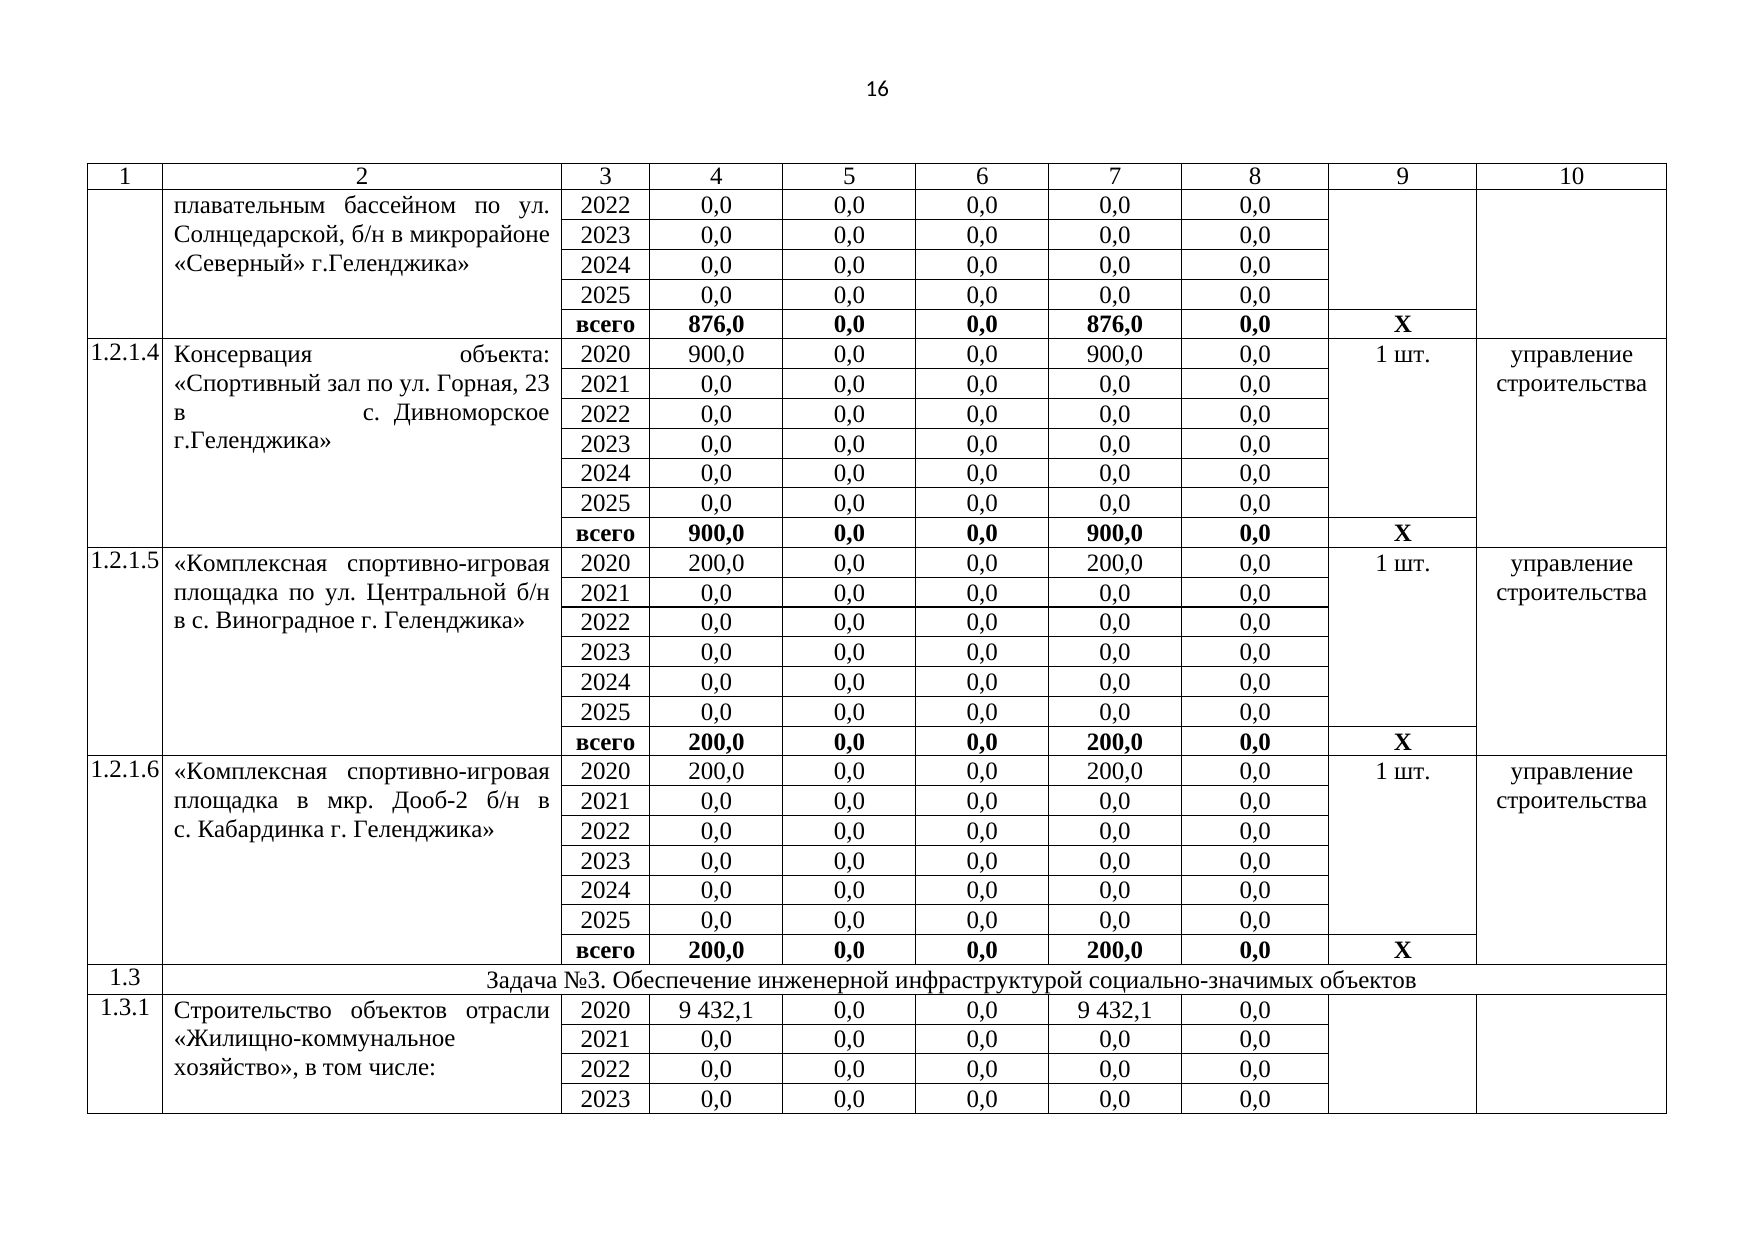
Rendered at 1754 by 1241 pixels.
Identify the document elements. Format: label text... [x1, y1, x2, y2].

table_cell 0,0 [916, 846, 1048, 874]
table_cell 200,0 [650, 727, 782, 755]
table_cell 0,0 [783, 756, 915, 785]
table_cell 2022 [562, 1054, 649, 1083]
table_cell 0,0 [783, 310, 915, 338]
table_cell 0,0 [783, 459, 915, 487]
table_cell 0,0 [1182, 220, 1328, 249]
table_cell 0,0 [916, 488, 1048, 517]
table_cell 0,0 [1049, 1084, 1181, 1113]
table_cell 0,0 [650, 697, 782, 726]
table_cell 0,0 [916, 399, 1048, 428]
table_cell 900,0 [650, 518, 782, 547]
table_cell 2020 [562, 339, 649, 368]
table_cell 0,0 [916, 637, 1048, 666]
table_cell всего [562, 727, 649, 755]
table_cell 0,0 [1049, 816, 1181, 845]
table_cell 0,0 [916, 1025, 1048, 1053]
table_cell 9 432,1 [650, 995, 782, 1023]
table_cell 0,0 [1049, 697, 1181, 726]
table_cell 2020 [562, 756, 649, 785]
table_cell 0,0 [1182, 816, 1328, 845]
table_header 9 [1329, 164, 1476, 189]
table_header 7 [1049, 164, 1181, 189]
table_cell 0,0 [650, 905, 782, 934]
table_cell 0,0 [1182, 697, 1328, 726]
table_cell 0,0 [1182, 280, 1328, 308]
table_cell 0,0 [916, 250, 1048, 279]
table_cell всего [562, 518, 649, 547]
table_cell 1.2.1.6 [88, 756, 162, 964]
table_cell 2024 [562, 667, 649, 696]
table_cell 900,0 [650, 339, 782, 368]
table_cell 0,0 [1049, 280, 1181, 308]
table_cell 0,0 [916, 459, 1048, 487]
table_cell 0,0 [1182, 190, 1328, 219]
table_cell 900,0 [1049, 339, 1181, 368]
table_cell 0,0 [650, 846, 782, 874]
table_cell 200,0 [1049, 548, 1181, 577]
table_cell 0,0 [1049, 786, 1181, 815]
table_cell 0,0 [1182, 310, 1328, 338]
table_cell 0,0 [916, 518, 1048, 547]
table_cell 0,0 [783, 250, 915, 279]
table_header 3 [562, 164, 649, 189]
table_cell 0,0 [1049, 637, 1181, 666]
table_cell 2023 [562, 637, 649, 666]
table_cell всего [562, 935, 649, 964]
table_cell 200,0 [1049, 727, 1181, 755]
table_cell 0,0 [783, 369, 915, 398]
table_cell 2022 [562, 608, 649, 636]
table_header 10 [1477, 164, 1666, 189]
table_cell 0,0 [650, 488, 782, 517]
table_cell 0,0 [783, 488, 915, 517]
table_cell Задача №3. Обеспечение инженерной инфраструктурой социально-значимых объектов [163, 965, 1666, 994]
table_cell 0,0 [1182, 846, 1328, 874]
table_cell 200,0 [650, 756, 782, 785]
table_cell 0,0 [783, 280, 915, 308]
table_cell 2022 [562, 816, 649, 845]
table_cell 2021 [562, 578, 649, 606]
table_cell 0,0 [650, 369, 782, 398]
table_cell 0,0 [1049, 578, 1181, 606]
table_cell 0,0 [650, 637, 782, 666]
table_cell 1 шт. [1329, 339, 1476, 517]
table_cell 2024 [562, 459, 649, 487]
table_cell 0,0 [783, 846, 915, 874]
table_cell 0,0 [916, 876, 1048, 904]
table_cell 1 шт. [1329, 756, 1476, 934]
table_cell 0,0 [1182, 459, 1328, 487]
table_cell 0,0 [650, 1084, 782, 1113]
table_cell управление строительства [1477, 339, 1666, 547]
table_cell 0,0 [1182, 429, 1328, 457]
table_cell Х [1329, 518, 1476, 547]
table_cell 0,0 [1049, 220, 1181, 249]
table_cell 0,0 [916, 905, 1048, 934]
table_cell [1477, 995, 1666, 1113]
table_cell 0,0 [916, 310, 1048, 338]
table_cell 0,0 [1182, 250, 1328, 279]
table_cell «Комплексная спортивно-игровая площадка по ул. Центральной б/н в с. Виноградное г. Геленджика» [163, 548, 561, 755]
table_cell 0,0 [1049, 667, 1181, 696]
table_cell 0,0 [916, 727, 1048, 755]
table_cell 0,0 [783, 816, 915, 845]
table_cell 0,0 [916, 429, 1048, 457]
table_cell 0,0 [650, 429, 782, 457]
table_cell 2023 [562, 429, 649, 457]
table_cell 0,0 [650, 220, 782, 249]
table_cell [1329, 995, 1476, 1113]
table_cell 0,0 [1182, 399, 1328, 428]
table_cell 0,0 [916, 667, 1048, 696]
table_cell 0,0 [783, 1054, 915, 1083]
table_cell 0,0 [1182, 369, 1328, 398]
table_cell 0,0 [650, 250, 782, 279]
table_cell Строительство объектов отрасли «Жилищно-коммунальное хозяйство», в том числе: [163, 995, 561, 1113]
table_cell 0,0 [650, 399, 782, 428]
table_cell 0,0 [650, 459, 782, 487]
table_header 2 [163, 164, 561, 189]
table_cell 0,0 [783, 578, 915, 606]
table_cell 0,0 [650, 786, 782, 815]
table_cell 0,0 [916, 697, 1048, 726]
table_header 1 [88, 164, 162, 189]
table_cell управление строительства [1477, 548, 1666, 755]
table_cell 0,0 [783, 727, 915, 755]
table_cell 2021 [562, 369, 649, 398]
table_cell 0,0 [783, 190, 915, 219]
table_cell 2023 [562, 1084, 649, 1113]
table_cell 2025 [562, 280, 649, 308]
table_cell 0,0 [783, 995, 915, 1023]
table_cell 0,0 [1049, 399, 1181, 428]
table_cell 0,0 [1182, 488, 1328, 517]
table_cell 0,0 [783, 876, 915, 904]
table_cell 0,0 [783, 697, 915, 726]
table_cell 0,0 [650, 1025, 782, 1053]
table_cell 0,0 [916, 1054, 1048, 1083]
table_cell 200,0 [1049, 935, 1181, 964]
table_cell 0,0 [783, 786, 915, 815]
table_cell 2022 [562, 190, 649, 219]
table_cell Х [1329, 935, 1476, 964]
table_cell 9 432,1 [1049, 995, 1181, 1023]
table_cell Х [1329, 727, 1476, 755]
table_cell 2024 [562, 250, 649, 279]
table_cell 0,0 [1182, 548, 1328, 577]
table_cell 0,0 [916, 935, 1048, 964]
table_cell 2024 [562, 876, 649, 904]
table_cell 2021 [562, 1025, 649, 1053]
table_cell 0,0 [1182, 1084, 1328, 1113]
table_cell 0,0 [783, 935, 915, 964]
table_cell 2025 [562, 905, 649, 934]
table_cell 0,0 [1049, 250, 1181, 279]
table_cell 0,0 [1049, 846, 1181, 874]
table_cell 0,0 [1182, 637, 1328, 666]
table_cell «Комплексная спортивно-игровая площадка в мкр. Дооб-2 б/н в с. Кабардинка г. Геленджика» [163, 756, 561, 964]
table_cell 0,0 [1049, 429, 1181, 457]
table_header 4 [650, 164, 782, 189]
table_cell Х [1329, 310, 1476, 338]
table_cell 0,0 [1182, 876, 1328, 904]
table_cell 0,0 [783, 548, 915, 577]
table_cell 0,0 [650, 816, 782, 845]
table_cell 0,0 [916, 220, 1048, 249]
table_cell 0,0 [1182, 935, 1328, 964]
table_cell 1.2.1.4 [88, 339, 162, 547]
table_cell 200,0 [650, 548, 782, 577]
table_cell 0,0 [783, 399, 915, 428]
table_cell 0,0 [1182, 995, 1328, 1023]
table_cell 0,0 [916, 756, 1048, 785]
table_cell 0,0 [1182, 578, 1328, 606]
table_cell 0,0 [1049, 1025, 1181, 1053]
table_cell 0,0 [783, 637, 915, 666]
table_cell 0,0 [1049, 190, 1181, 219]
table_header 6 [916, 164, 1048, 189]
table_cell 0,0 [1049, 608, 1181, 636]
table_cell 0,0 [916, 608, 1048, 636]
table_cell 0,0 [916, 280, 1048, 308]
table_cell 0,0 [1049, 905, 1181, 934]
table_cell 0,0 [1182, 786, 1328, 815]
table_cell 1.2.1.5 [88, 548, 162, 755]
table_cell 876,0 [1049, 310, 1181, 338]
table_cell 2020 [562, 548, 649, 577]
table_cell 0,0 [1049, 1054, 1181, 1083]
table_cell 0,0 [1182, 905, 1328, 934]
table_cell 0,0 [1049, 876, 1181, 904]
table_cell 0,0 [1182, 756, 1328, 785]
table_cell Консервация объекта: «Спортивный зал по ул. Горная, 23 в с. Дивноморское г.Геленджика» [163, 339, 561, 547]
table_cell всего [562, 310, 649, 338]
table_cell 0,0 [783, 608, 915, 636]
table_cell 0,0 [1182, 339, 1328, 368]
table_cell 1.3 [88, 965, 162, 994]
table_cell 0,0 [650, 190, 782, 219]
table_cell 0,0 [916, 190, 1048, 219]
table_cell 0,0 [650, 1054, 782, 1083]
table_cell 0,0 [1182, 518, 1328, 547]
table_cell 0,0 [783, 220, 915, 249]
table_cell 0,0 [650, 876, 782, 904]
table_cell 0,0 [1182, 1054, 1328, 1083]
table_cell 2022 [562, 399, 649, 428]
table_cell 2021 [562, 786, 649, 815]
table_cell 900,0 [1049, 518, 1181, 547]
table_cell 0,0 [783, 667, 915, 696]
table_cell 0,0 [916, 369, 1048, 398]
table_cell 0,0 [650, 667, 782, 696]
table_cell 0,0 [916, 339, 1048, 368]
table_cell 0,0 [783, 339, 915, 368]
table_cell 200,0 [650, 935, 782, 964]
table_cell управление строительства [1477, 756, 1666, 964]
table_cell 1 шт. [1329, 548, 1476, 726]
table_cell 2025 [562, 488, 649, 517]
table_cell 0,0 [1049, 459, 1181, 487]
table_cell 0,0 [783, 1025, 915, 1053]
table_cell 0,0 [916, 786, 1048, 815]
table_cell 0,0 [1182, 608, 1328, 636]
table_cell 0,0 [916, 995, 1048, 1023]
table_cell 2025 [562, 697, 649, 726]
table_cell 0,0 [916, 578, 1048, 606]
table_cell 2023 [562, 846, 649, 874]
table_cell 2020 [562, 995, 649, 1023]
table_cell 0,0 [1049, 488, 1181, 517]
table_cell 0,0 [1182, 667, 1328, 696]
table_cell 0,0 [1182, 1025, 1328, 1053]
table_cell 0,0 [916, 548, 1048, 577]
table_cell 0,0 [916, 1084, 1048, 1113]
table_header 5 [783, 164, 915, 189]
table_cell 0,0 [783, 429, 915, 457]
table_cell 200,0 [1049, 756, 1181, 785]
table_cell 0,0 [783, 1084, 915, 1113]
table_cell 0,0 [650, 578, 782, 606]
table_cell 0,0 [650, 280, 782, 308]
table_cell 0,0 [1182, 727, 1328, 755]
table_cell 0,0 [783, 518, 915, 547]
table_cell 0,0 [783, 905, 915, 934]
table_cell 0,0 [650, 608, 782, 636]
table_cell 876,0 [650, 310, 782, 338]
table_cell 1.3.1 [88, 995, 162, 1113]
table_cell 0,0 [916, 816, 1048, 845]
table_cell 2023 [562, 220, 649, 249]
table_cell 0,0 [1049, 369, 1181, 398]
table_header 8 [1182, 164, 1328, 189]
